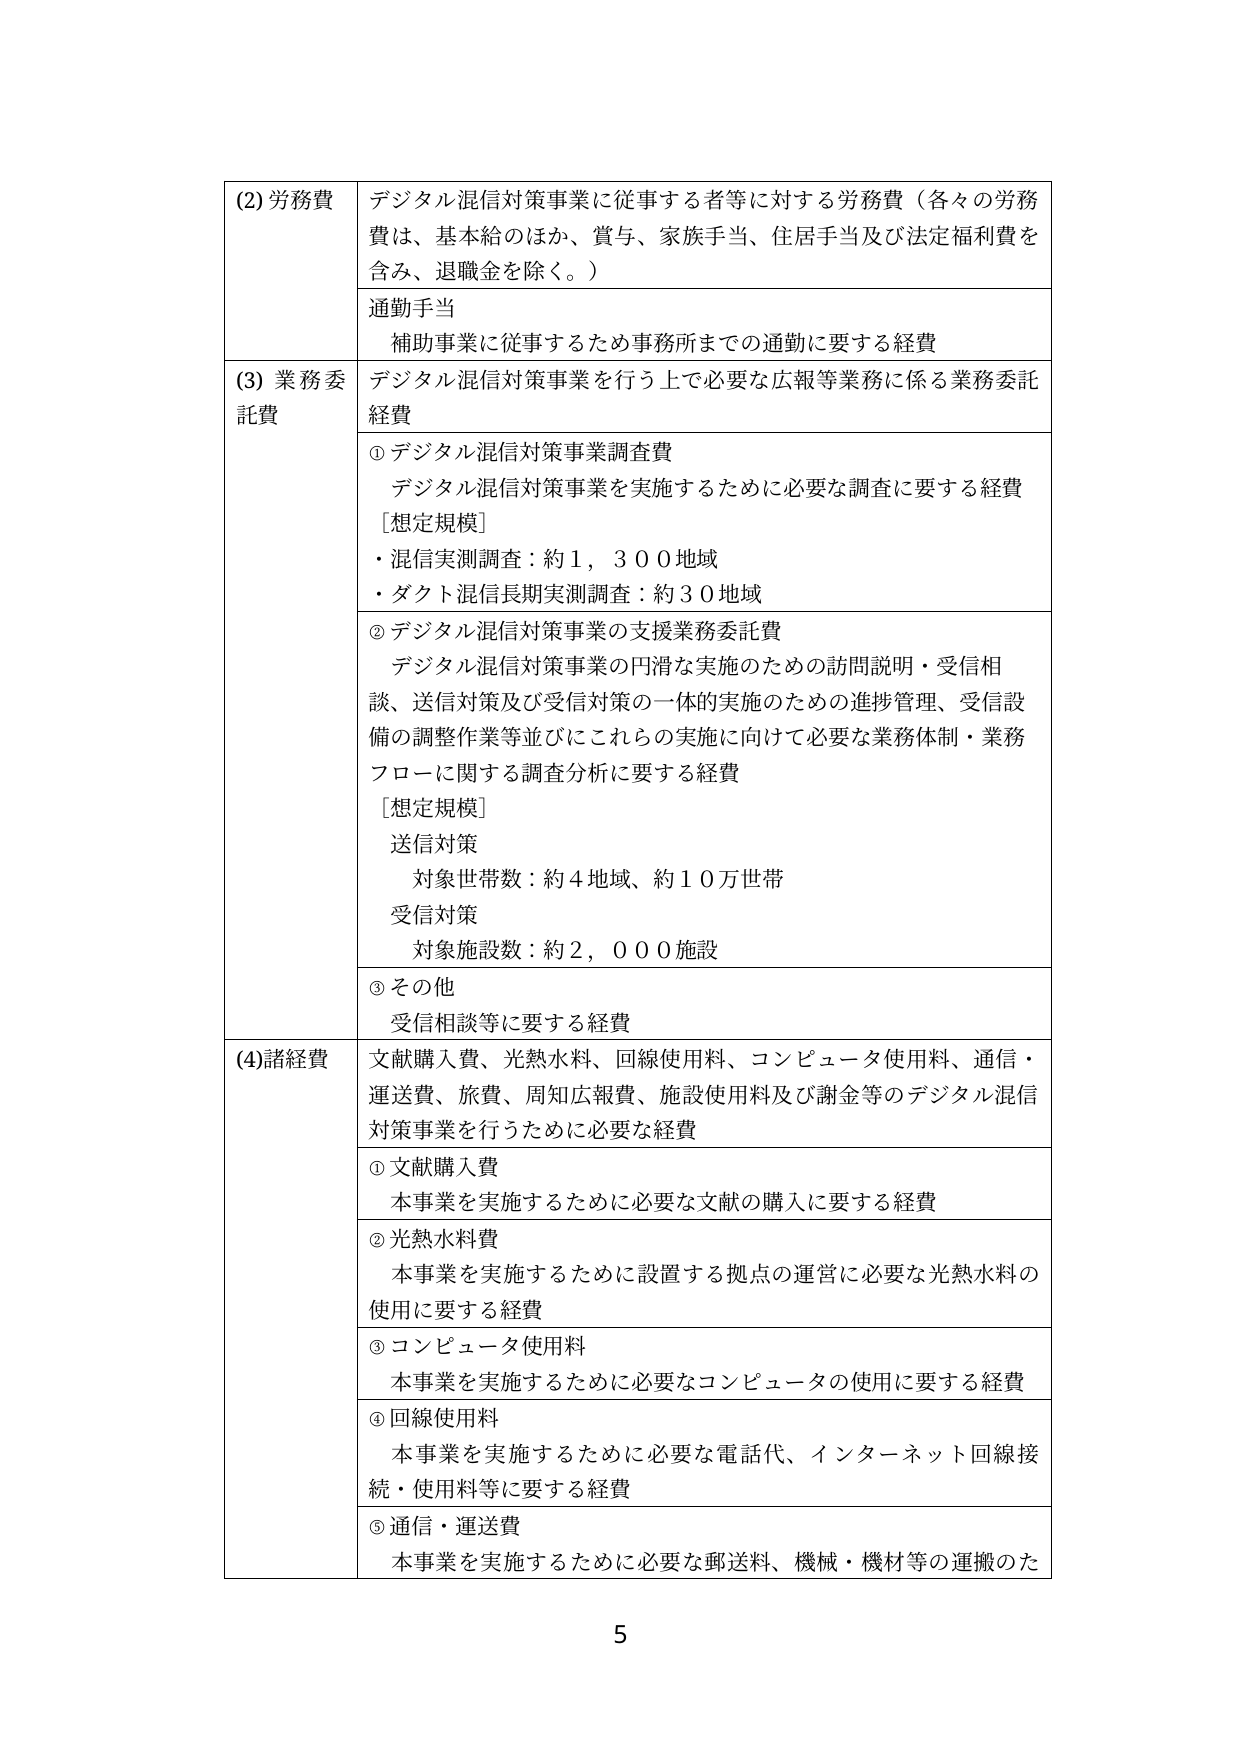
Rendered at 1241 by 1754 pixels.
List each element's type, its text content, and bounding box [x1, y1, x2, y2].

table_cell ②デジタル混信対策事業の支援業務委託費 デジタル混信対策事業の円滑な実施のための訪問説明・受信相談、送信対策及び受信対策の一体的実施のための進捗管理、受信設備の調整作業等並びにこれらの実施に向けて必要な業務体制・業務フローに関する調査分析に要する経費 ［想定規模］ 送信対策 対象世帯数：約４地域、約１０万世帯 受信対策 対象施設数：約２，０００施設 [358, 612, 1051, 967]
table_cell (3) 業務委託費 [225, 361, 357, 1039]
table_cell ②光熱水料費 本事業を実施するために設置する拠点の運営に必要な光熱水料の使用に要する経費 [358, 1220, 1051, 1327]
table_cell ③その他 受信相談等に要する経費 [358, 968, 1051, 1039]
table_cell ①デジタル混信対策事業調査費 デジタル混信対策事業を実施するために必要な調査に要する経費 ［想定規模］ ・混信実測調査：約１，３００地域 ・ダクト混信長期実測調査：約３０地域 [358, 433, 1051, 611]
table_cell 文献購入費、光熱水料、回線使用料、コンピュータ使用料、通信・運送費、旅費、周知広報費、施設使用料及び謝金等のデジタル混信対策事業を行うために必要な経費 [358, 1040, 1051, 1147]
table_cell デジタル混信対策事業を行う上で必要な広報等業務に係る業務委託経費 [358, 361, 1051, 432]
table_cell (2) 労務費 [225, 182, 357, 360]
table_cell ①文献購入費 本事業を実施するために必要な文献の購入に要する経費 [358, 1148, 1051, 1219]
table_cell ③コンピュータ使用料 本事業を実施するために必要なコンピュータの使用に要する経費 [358, 1328, 1051, 1399]
table_cell (4)諸経費 [225, 1040, 357, 1578]
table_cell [358, 1507, 1051, 1578]
table_cell ④回線使用料 本事業を実施するために必要な電話代、インターネット回線接続・使用料等に要する経費 [358, 1400, 1051, 1506]
table_cell デジタル混信対策事業に従事する者等に対する労務費（各々の労務費は、基本給のほか、賞与、家族手当、住居手当及び法定福利費を含み、退職金を除く。） [358, 182, 1051, 288]
table_cell 通勤手当 補助事業に従事するため事務所までの通勤に要する経費 [358, 289, 1051, 360]
